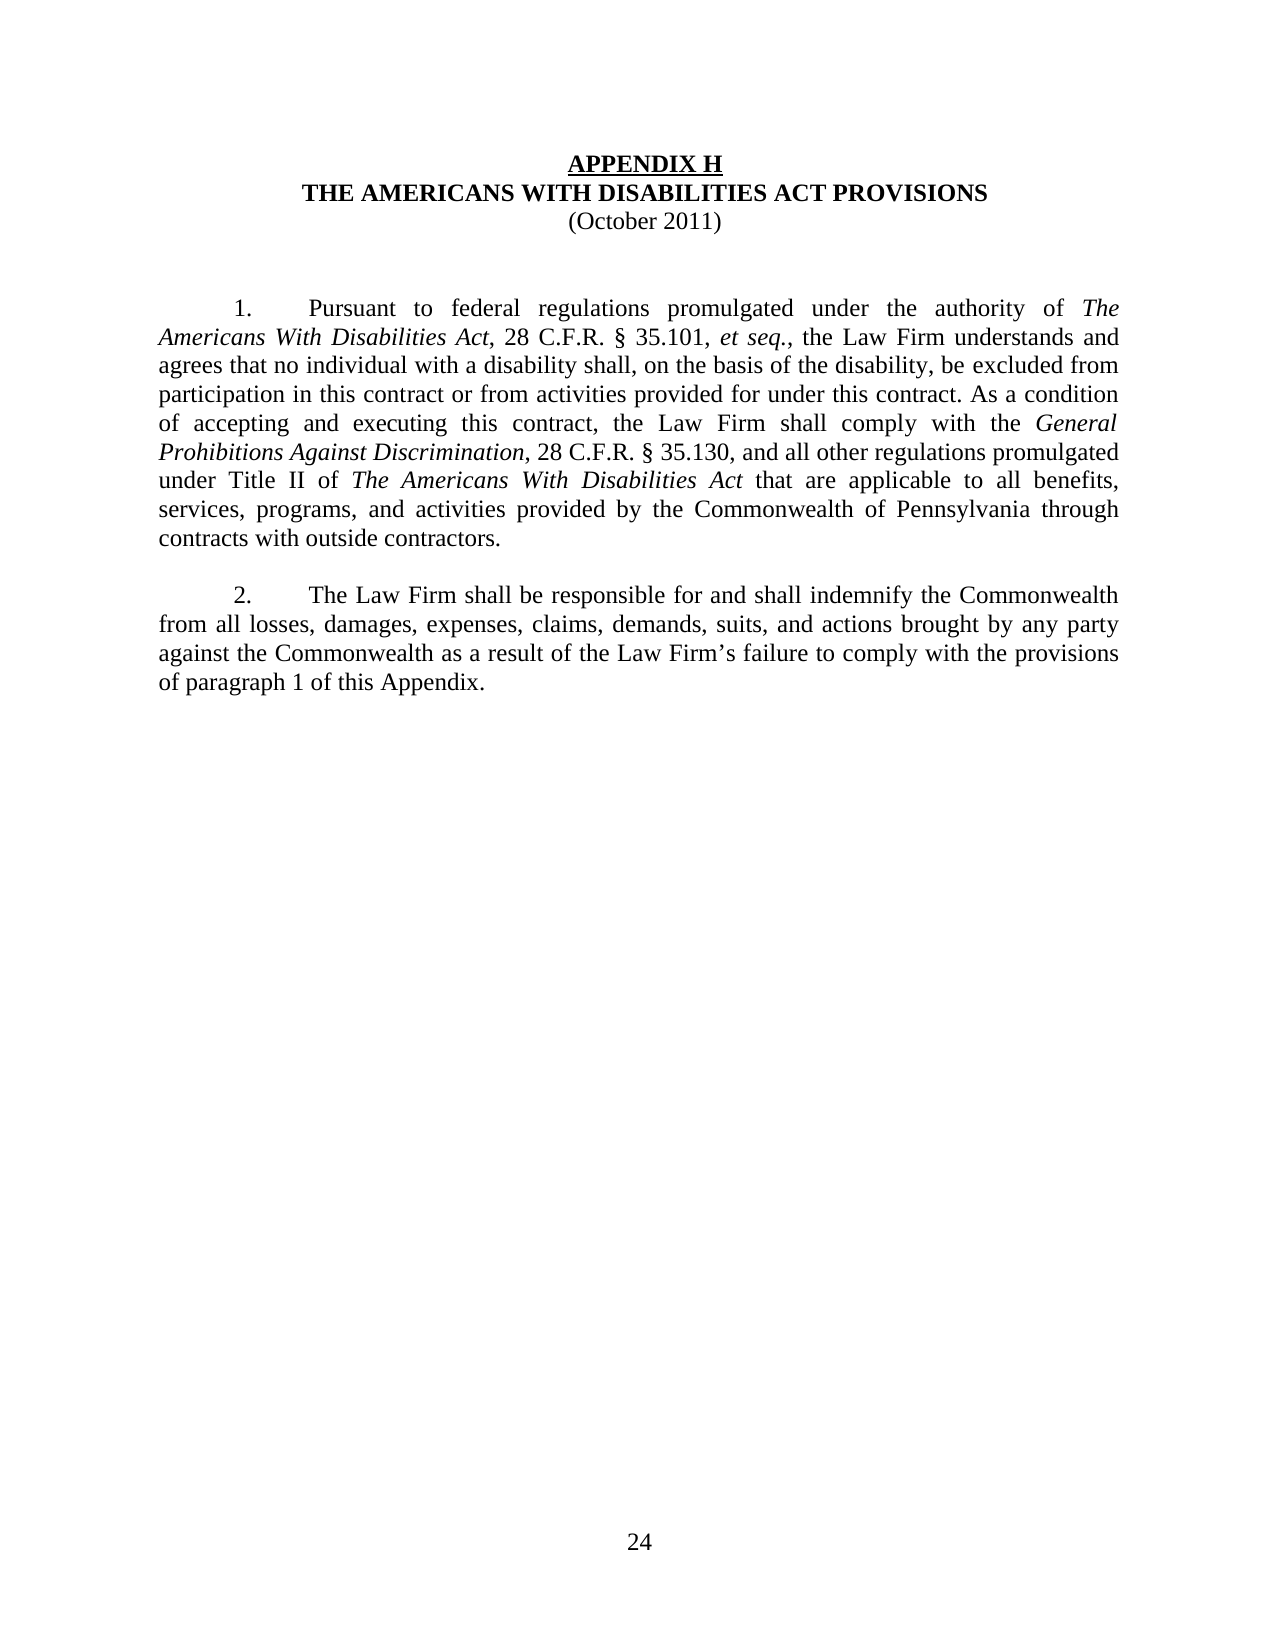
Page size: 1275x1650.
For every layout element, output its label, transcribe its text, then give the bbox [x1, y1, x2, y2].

text (October 2011) [158, 207, 1131, 235]
text APPENDIX H [158, 149, 1131, 178]
list The Law Firm shall be responsible for and shall indemnify the Commonwealth from all losses, damages, expenses, claims, demands, suits, and actions brought by any party against the Commonwealth as a result of the Law Firm’s failure to comply with the provisions of paragraph 1 of this Appendix. [158, 580, 1119, 695]
text THE AMERICANS WITH DISABILITIES ACT PROVISIONS [158, 178, 1131, 207]
list Pursuant to federal regulations promulgated under the authority of The Americans With Disabilities Act, 28 C.F.R. § 35.101, et seq., the Law Firm understands and agrees that no individual with a disability shall, on the basis of the disability, be excluded from participation in this contract or from activities provided for under this contract. As a condition of accepting and executing this contract, the Law Firm shall comply with the General Prohibitions Against Discrimination, 28 C.F.R. § 35.130, and all other regulations promulgated under Title II of The Americans With Disabilities Act that are applicable to all benefits, services, programs, and activities provided by the Commonwealth of Pennsylvania through contracts with outside contractors. [158, 293, 1119, 552]
